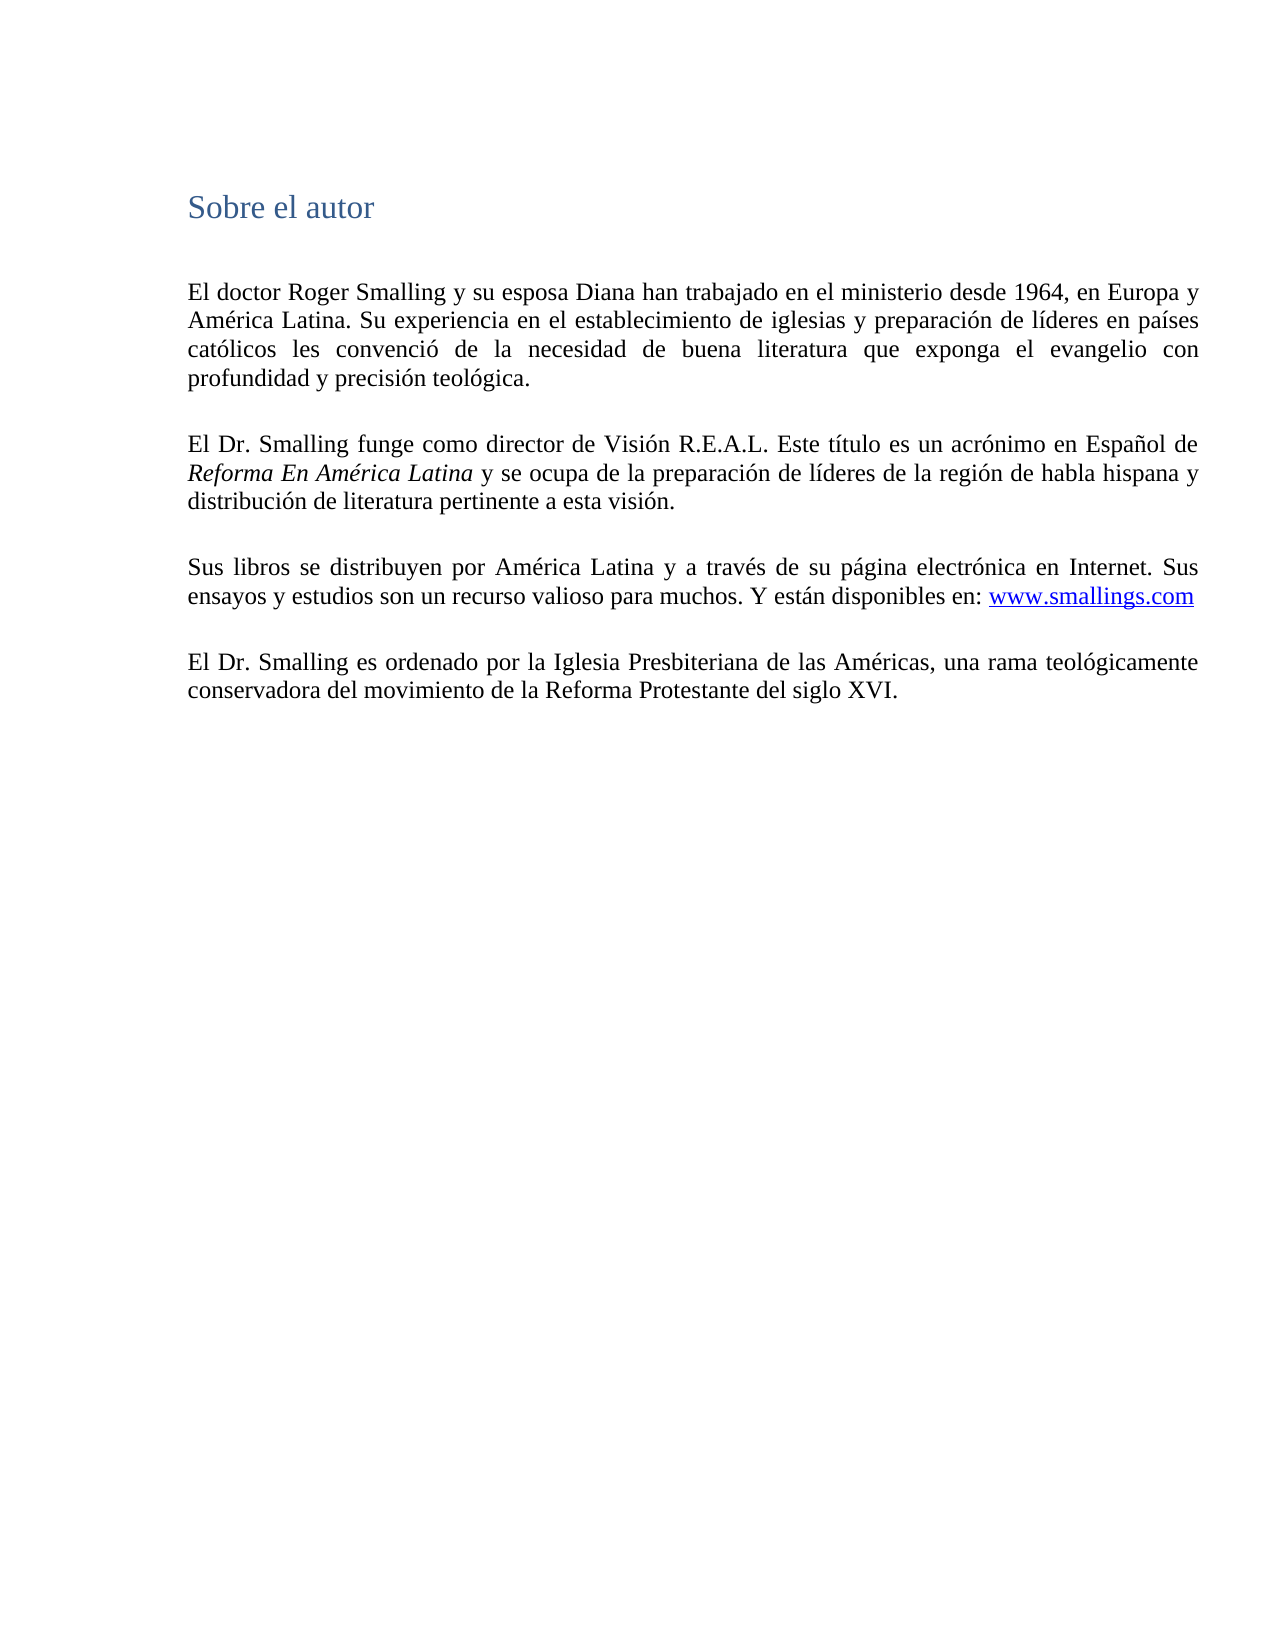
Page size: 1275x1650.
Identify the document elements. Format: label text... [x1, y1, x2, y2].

subtitle Sobre el autor [187, 188, 1200, 226]
text El doctor Roger Smalling y su esposa Diana han trabajado en el ministerio desde 1964, en Europa y América Latina. Su experiencia en el establecimiento de iglesias y preparación de líderes en países católicos les convenció de la necesidad de buena literatura que exponga el evangelio con profundidad y precisión teológica. [187, 277, 1200, 392]
text El Dr. Smalling es ordenado por la Iglesia Presbiteriana de las Américas, una rama teológicamente conservadora del movimiento de la Reforma Protestante del siglo XVI. [187, 647, 1200, 704]
text El Dr. Smalling funge como director de Visión R.E.A.L. Este título es un acrónimo en Español de Reforma En América Latina y se ocupa de la preparación de líderes de la región de habla hispana y distribución de literatura pertinente a esta visión. [187, 429, 1200, 515]
text Sus libros se distribuyen por América Latina y a través de su página electrónica en Internet. Sus ensayos y estudios son un recurso valioso para muchos. Y están disponibles en: www.smallings.com [187, 552, 1200, 610]
